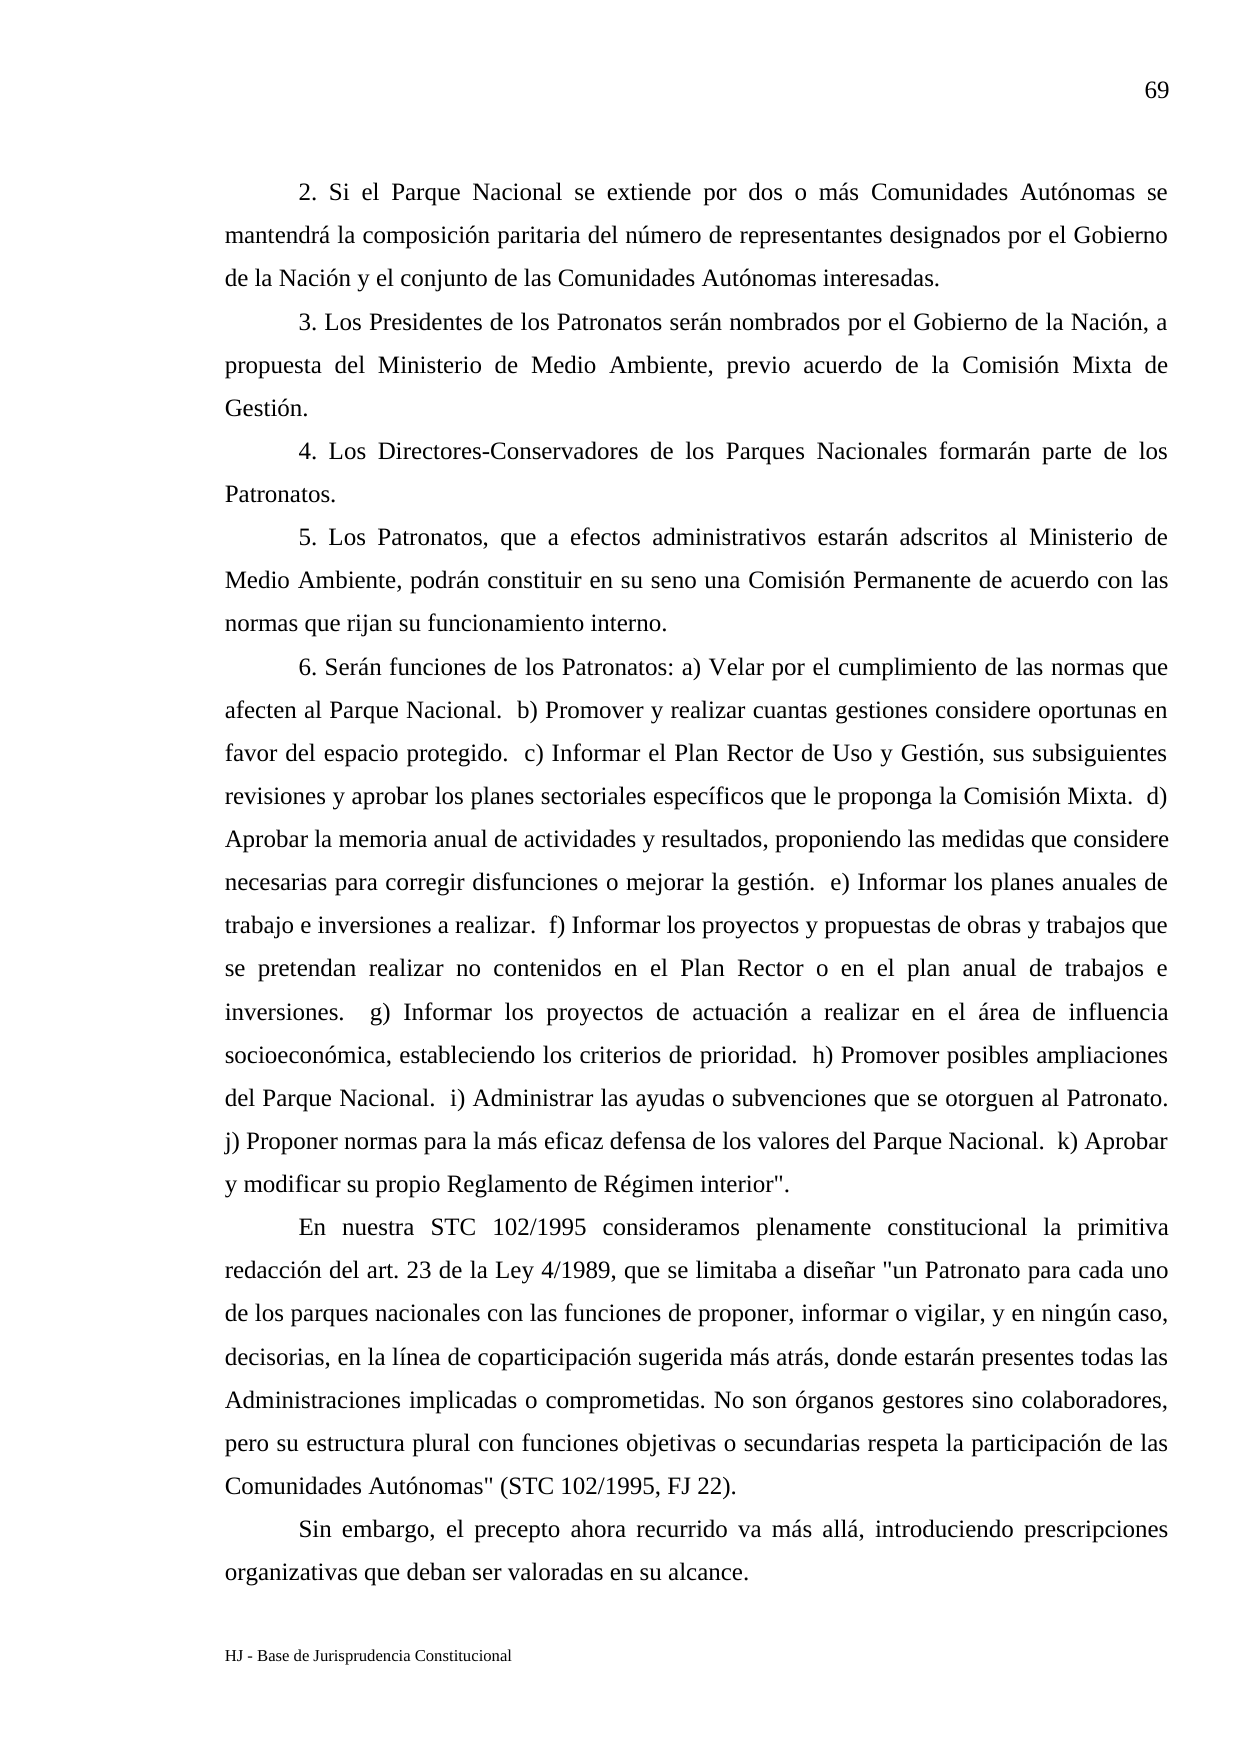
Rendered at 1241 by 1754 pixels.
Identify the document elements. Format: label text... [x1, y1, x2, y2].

text En nuestra STC 102/1995 consideramos plenamente constitucional la primitiva redacción del art. 23 de la Ley 4/1989, que se limitaba a diseñar "un Patronato para cada uno de los parques nacionales con las funciones de proponer, informar o vigilar, y en ningún caso, decisorias, en la línea de coparticipación sugerida más atrás, donde estarán presentes todas las Administraciones implicadas o comprometidas. No son órganos gestores sino colaboradores, pero su estructura plural con funciones objetivas o secundarias respeta la participación de las Comunidades Autónomas" (STC 102/1995, FJ 22). [224, 1212, 1169, 1500]
text Sin embargo, el precepto ahora recurrido va más allá, introduciendo prescripciones organizativas que deban ser valoradas en su alcance. [224, 1514, 1169, 1586]
text 6. Serán funciones de los Patronatos: a) Velar por el cumplimiento de las normas que afecten al Parque Nacional. b) Promover y realizar cuantas gestiones considere oportunas en favor del espacio protegido. c) Informar el Plan Rector de Uso y Gestión, sus subsiguientes revisiones y aprobar los planes sectoriales específicos que le proponga la Comisión Mixta. d) Aprobar la memoria anual de actividades y resultados, proponiendo las medidas que considere necesarias para corregir disfunciones o mejorar la gestión. e) Informar los planes anuales de trabajo e inversiones a realizar. f) Informar los proyectos y propuestas de obras y trabajos que se pretendan realizar no contenidos en el Plan Rector o en el plan anual de trabajos e inversiones. g) Informar los proyectos de actuación a realizar en el área de influencia socioeconómica, estableciendo los criterios de prioridad. h) Promover posibles ampliaciones del Parque Nacional. i) Administrar las ayudas o subvenciones que se otorguen al Patronato. j) Proponer normas para la más eficaz defensa de los valores del Parque Nacional. k) Aprobar y modificar su propio Reglamento de Régimen interior". [224, 652, 1169, 1198]
text 2. Si el Parque Nacional se extiende por dos o más Comunidades Autónomas se mantendrá la composición paritaria del número de representantes designados por el Gobierno de la Nación y el conjunto de las Comunidades Autónomas interesadas. [224, 177, 1169, 292]
text 5. Los Patronatos, que a efectos administrativos estarán adscritos al Ministerio de Medio Ambiente, podrán constituir en su seno una Comisión Permanente de acuerdo con las normas que rijan su funcionamiento interno. [224, 522, 1169, 637]
text 4. Los Directores-Conservadores de los Parques Nacionales formarán parte de los Patronatos. [224, 436, 1169, 508]
text 3. Los Presidentes de los Patronatos serán nombrados por el Gobierno de la Nación, a propuesta del Ministerio de Medio Ambiente, previo acuerdo de la Comisión Mixta de Gestión. [224, 307, 1169, 422]
